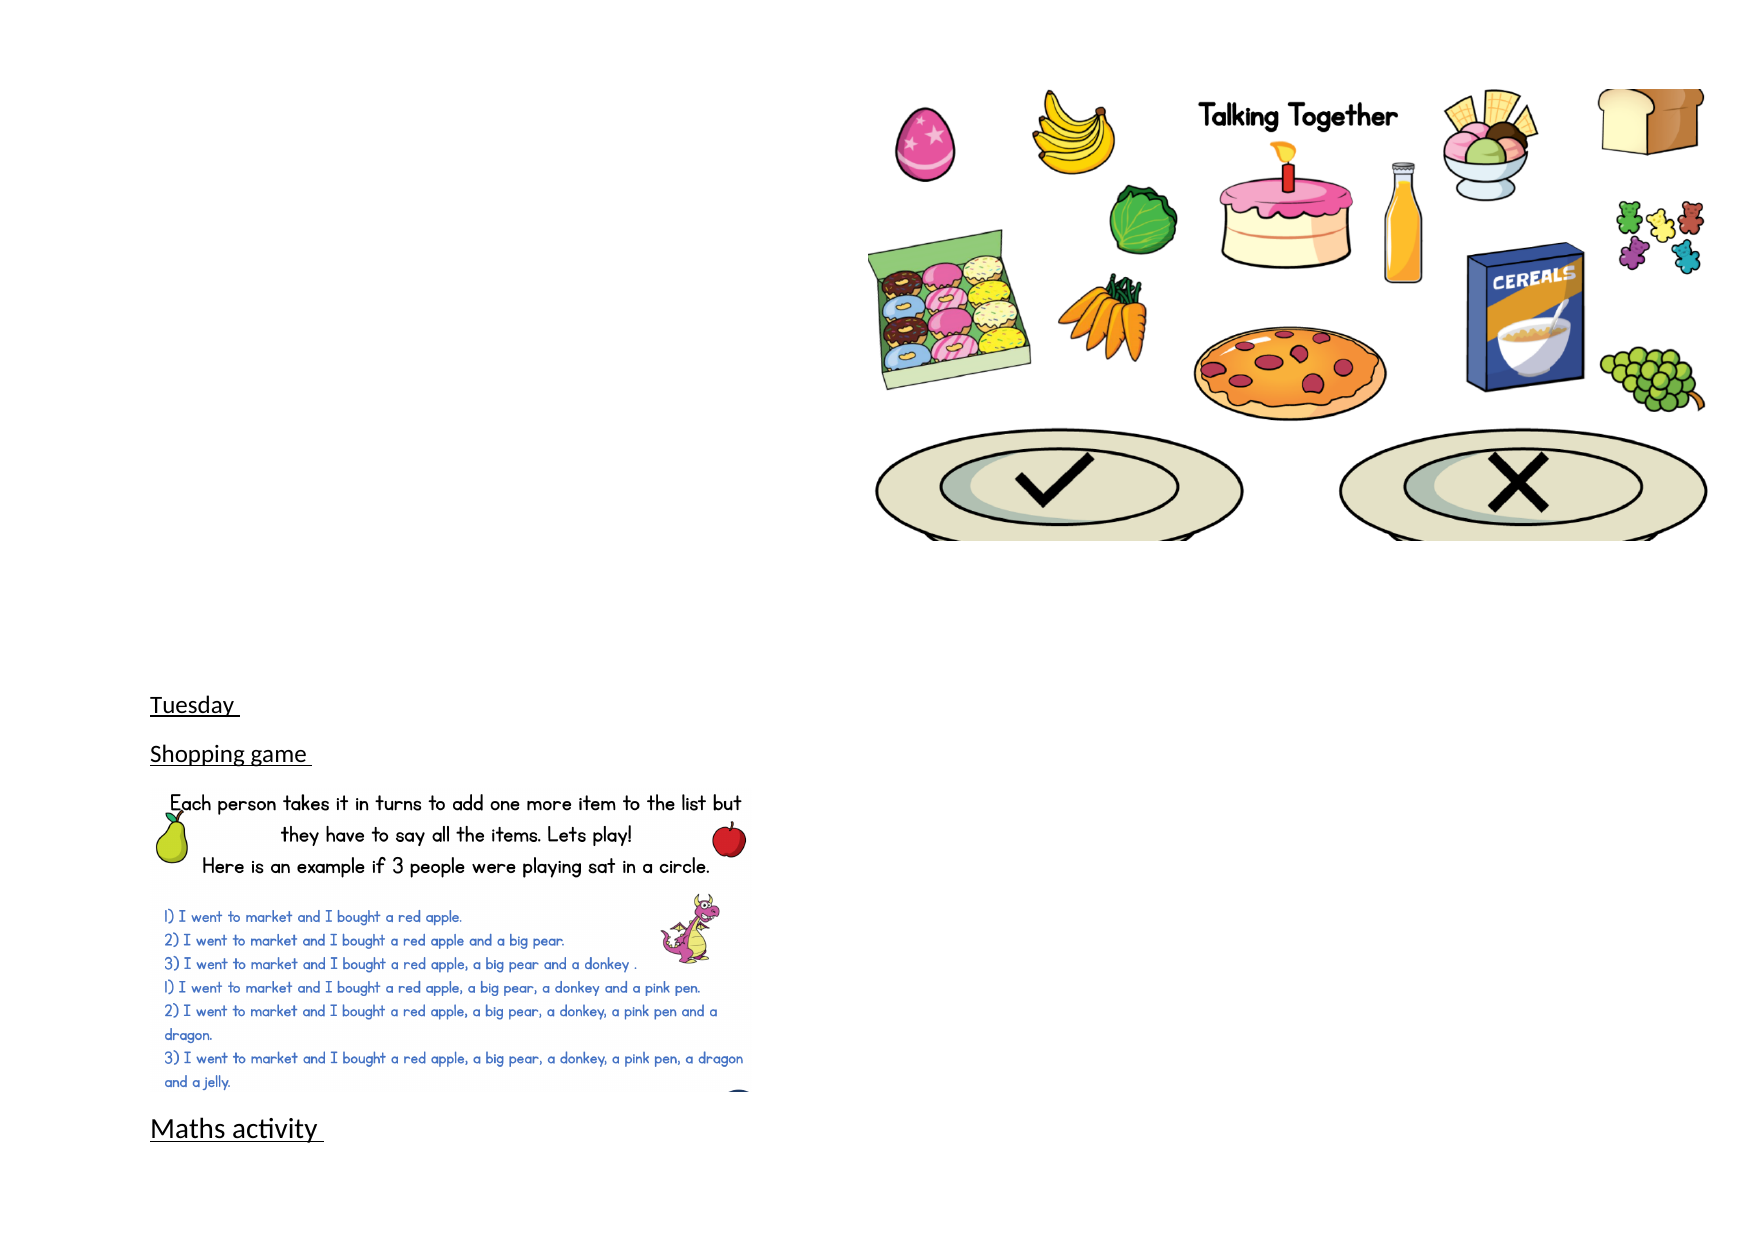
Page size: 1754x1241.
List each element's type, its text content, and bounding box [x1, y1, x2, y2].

text Shopping game [150, 738, 1604, 769]
text Maths activity [150, 1110, 1604, 1146]
picture [866, 89, 1713, 540]
text Tuesday [150, 689, 1604, 719]
picture [150, 788, 753, 1092]
